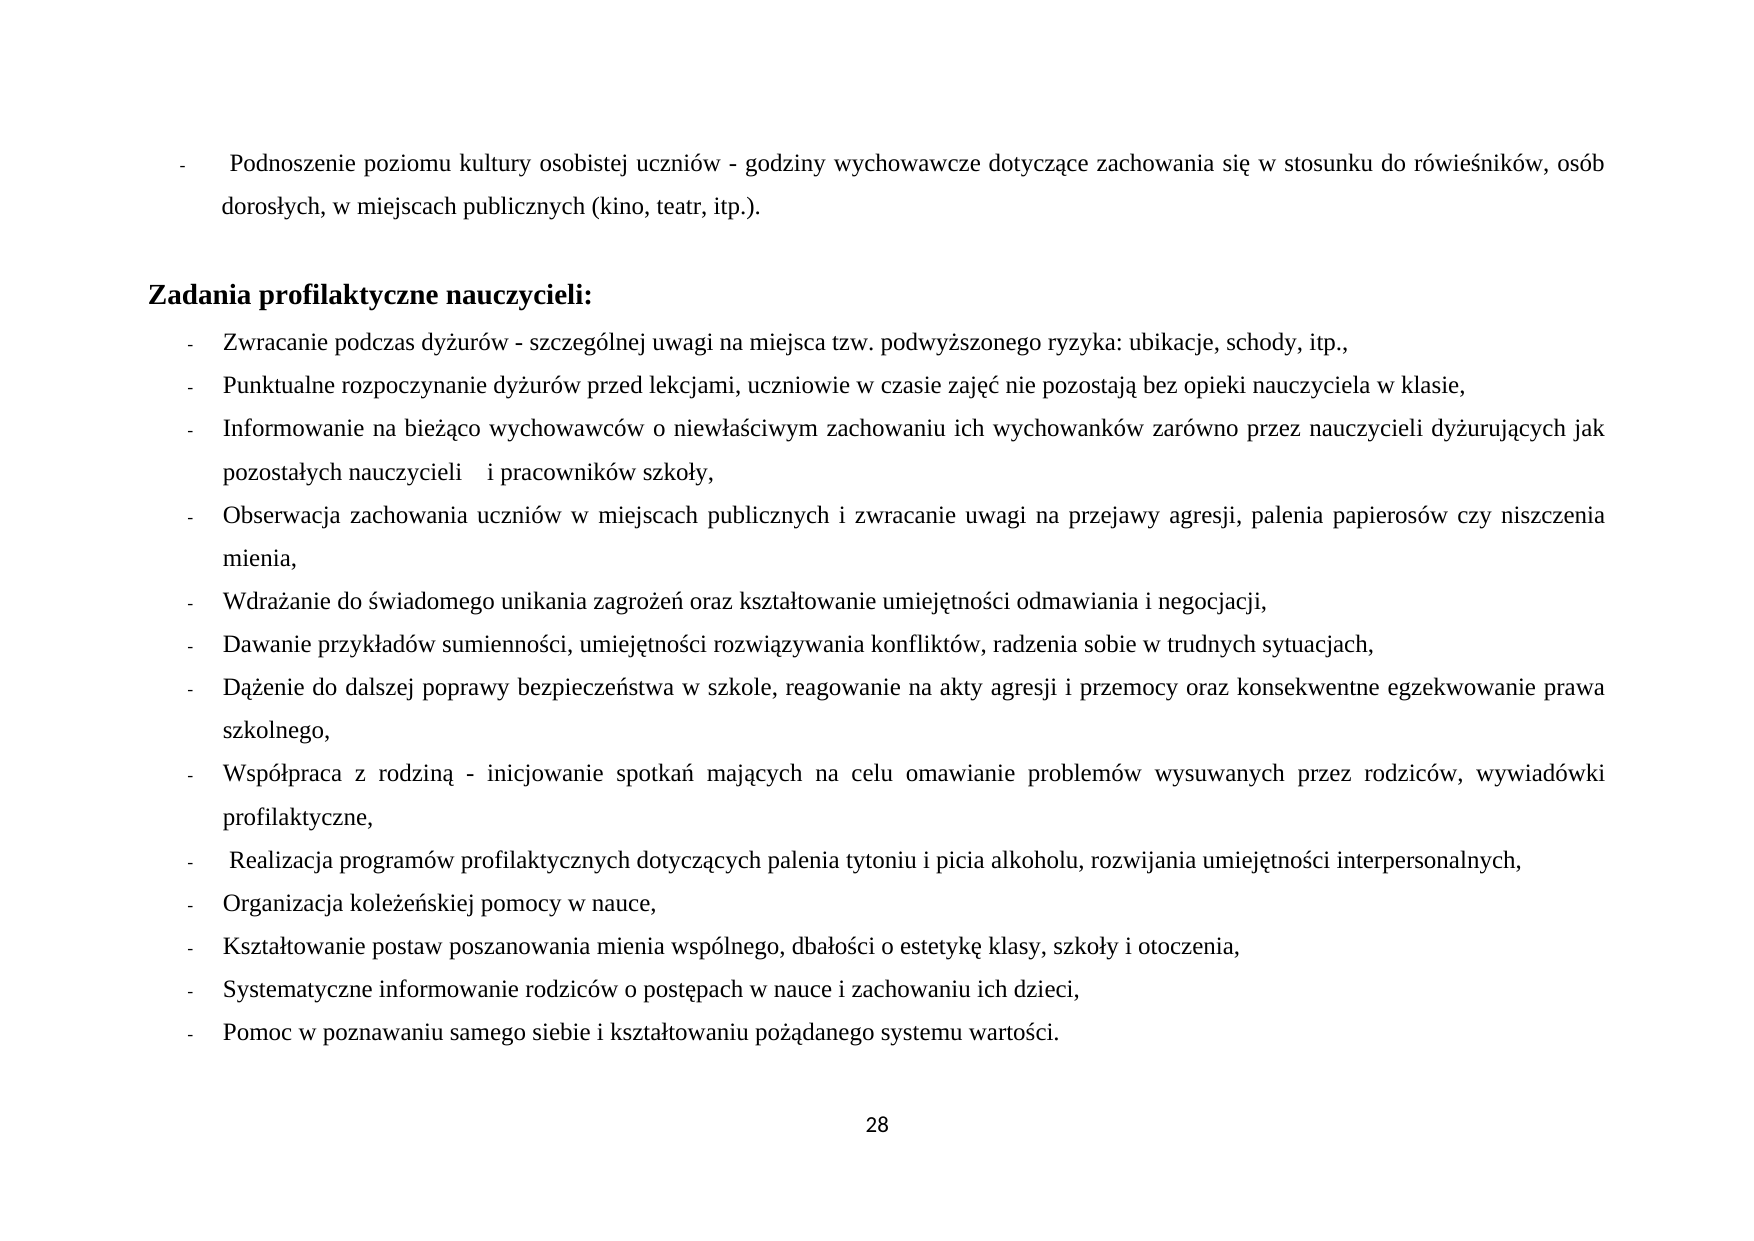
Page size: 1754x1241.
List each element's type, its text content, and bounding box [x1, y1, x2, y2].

list Podnoszenie poziomu kultury osobistej uczniów - godziny wychowawcze dotyczące zachowania się w stosunku do rówieśników, osób dorosłych, w miejscach publicznych (kino, teatr, itp.). [177, 148, 1606, 219]
list Kształtowanie postaw poszanowania mienia wspólnego, dbałości o estetykę klasy, szkoły i otoczenia, [185, 931, 1606, 960]
list Wdrażanie do świadomego unikania zagrożeń oraz kształtowanie umiejętności odmawiania i negocjacji, [185, 586, 1606, 615]
list Pomoc w poznawaniu samego siebie i kształtowaniu pożądanego systemu wartości. [185, 1017, 1606, 1046]
list Informowanie na bieżąco wychowawców o niewłaściwym zachowaniu ich wychowanków zarówno przez nauczycieli dyżurujących jak pozostałych nauczycieli i pracowników szkoły, [185, 413, 1606, 485]
list Dawanie przykładów sumienności, umiejętności rozwiązywania konfliktów, radzenia sobie w trudnych sytuacjach, [185, 629, 1606, 658]
list Zwracanie podczas dyżurów - szczególnej uwagi na miejsca tzw. podwyższonego ryzyka: ubikacje, schody, itp., [185, 327, 1606, 356]
list Współpraca z rodziną - inicjowanie spotkań mających na celu omawianie problemów wysuwanych przez rodziców, wywiadówki profilaktyczne, [185, 758, 1606, 830]
list Dążenie do dalszej poprawy bezpieczeństwa w szkole, reagowanie na akty agresji i przemocy oraz konsekwentne egzekwowanie prawa szkolnego, [185, 672, 1606, 744]
list Obserwacja zachowania uczniów w miejscach publicznych i zwracanie uwagi na przejawy agresji, palenia papierosów czy niszczenia mienia, [185, 500, 1606, 572]
list Realizacja programów profilaktycznych dotyczących palenia tytoniu i picia alkoholu, rozwijania umiejętności interpersonalnych, [185, 845, 1606, 873]
text Zadania profilaktyczne nauczycieli: [148, 277, 1606, 311]
list Systematyczne informowanie rodziców o postępach w nauce i zachowaniu ich dzieci, [185, 974, 1606, 1003]
list Punktualne rozpoczynanie dyżurów przed lekcjami, uczniowie w czasie zajęć nie pozostają bez opieki nauczyciela w klasie, [185, 370, 1606, 399]
list Organizacja koleżeńskiej pomocy w nauce, [185, 888, 1606, 917]
